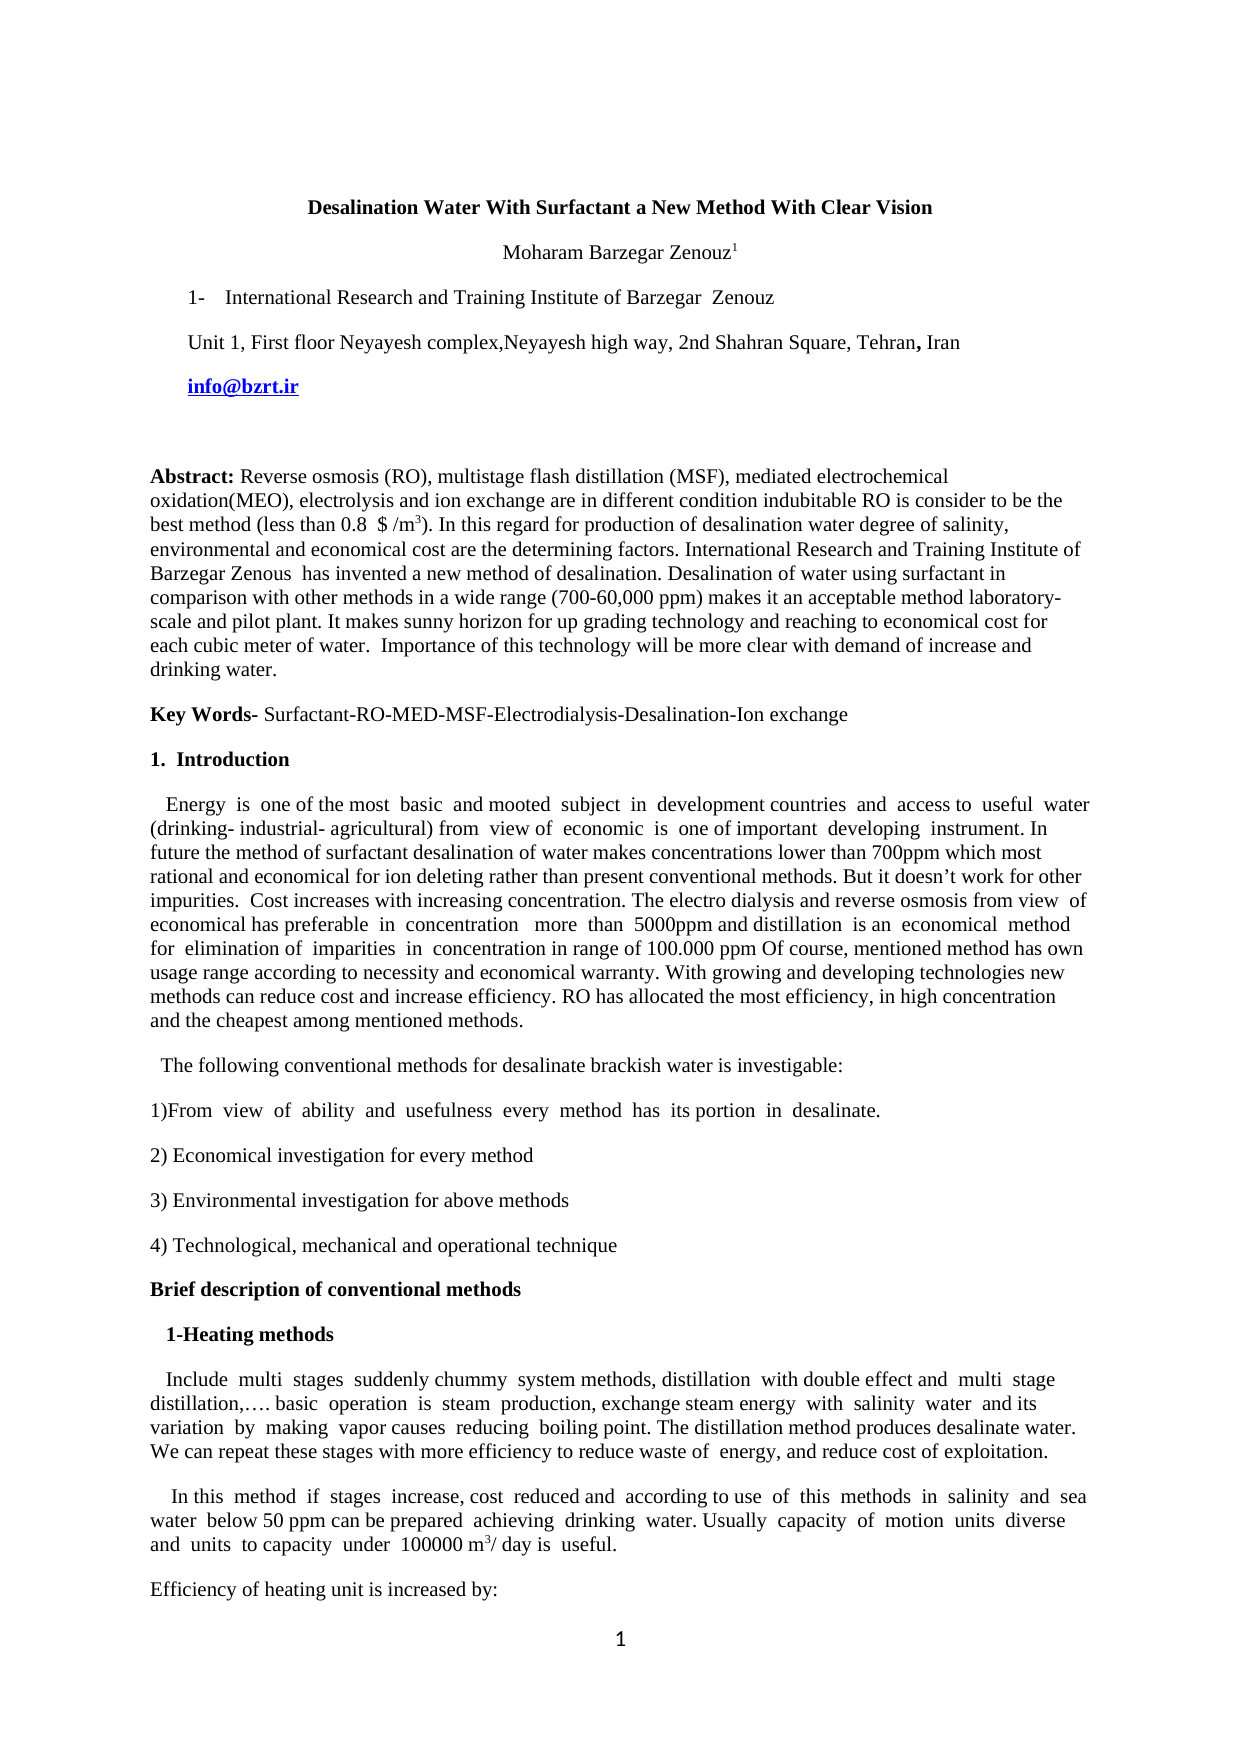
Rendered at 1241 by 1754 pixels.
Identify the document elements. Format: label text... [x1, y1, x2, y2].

text 1)From view of ability and usefulness every method has its portion in desalinate. [150, 1098, 1090, 1122]
text Energy is one of the most basic and mooted subject in development countries and access to useful water (drinking- industrial- agricultural) from view of economic is one of important developing instrument. In future the method of surfactant desalination of water makes concentrations lower than 700ppm which most rational and economical for ion deleting rather than present conventional methods. But it doesn’t work for other impurities. Cost increases with increasing concentration. The electro dialysis and reverse osmosis from view of economical has preferable in concentration more than 5000ppm and distillation is an economical method for elimination of imparities in concentration in range of 100.000 ppm Of course, mentioned method has own usage range according to necessity and economical warranty. With growing and developing technologies new methods can reduce cost and increase efficiency. RO has allocated the most efficiency, in high concentration and the cheapest among mentioned methods. [150, 791, 1090, 1032]
text Brief description of conventional methods [150, 1277, 1090, 1301]
text Desalination Water With Surfactant a New Method With Clear Vision [150, 195, 1090, 219]
list International Research and Training [187, 285, 1090, 309]
text 2) Economical investigation for every method [150, 1143, 1090, 1167]
text 3) Environmental investigation for above methods [150, 1188, 1090, 1212]
text Include multi stages suddenly chummy system methods, distillation with double effect and multi stage distillation,…. basic operation is steam production, exchange steam energy with salinity water and its variation by making vapor causes reducing boiling point. The distillation method produces desalinate water. We can repeat these stages with more efficiency to reduce waste of energy, and reduce cost of exploitation. [150, 1367, 1090, 1463]
text In this method if stages increase, cost reduced and according to use of this methods in salinity and sea water below 50 ppm can be prepared achieving drinking water. Usually capacity of motion units diverse and units to capacity under 100000 m3/ day is useful. [150, 1484, 1090, 1556]
text Abstract: Reverse osmosis (RO), multistage flash distillation (MSF), mediated electrochemical oxidation(MEO), electrolysis and ion exchange are in different condition indubitable RO is consider to be the best method (less than 0.8 $ /m3). In this regard for production of desalination water degree of salinity, environmental and economical cost are the determining factors. International Research and Training Institute of Barzegar Zenous has invented a new method of desalination. Desalination of water using surfactant in comparison with other methods in a wide range (700-60,000 ppm) makes it an acceptable method laboratory-scale and pilot plant. It makes sunny horizon for up grading technology and reaching to economical cost for each cubic meter of water. Importance of this technology will be more clear with demand of increase and drinking water. [150, 464, 1090, 681]
text Unit 1, First floor Neyayesh complex,Neyayesh high way, 2nd [187, 329, 1090, 354]
text The following conventional methods for desalinate brackish water is investigable: [150, 1053, 1090, 1077]
text 1. Introduction [150, 747, 1090, 771]
text 1-Heating methods [150, 1322, 1090, 1346]
text 4) Technological, mechanical and operational technique [150, 1232, 1090, 1257]
text Key Words- Surfactant-RO--MSF-Electrodialysis-Desalination-Ion exchange [150, 702, 1090, 726]
text Moharam Barzegar Zenouz1 [150, 240, 1090, 264]
text Efficiency of heating unit is increased by: [150, 1577, 1090, 1601]
text info@bzrt.ir [187, 374, 1090, 398]
